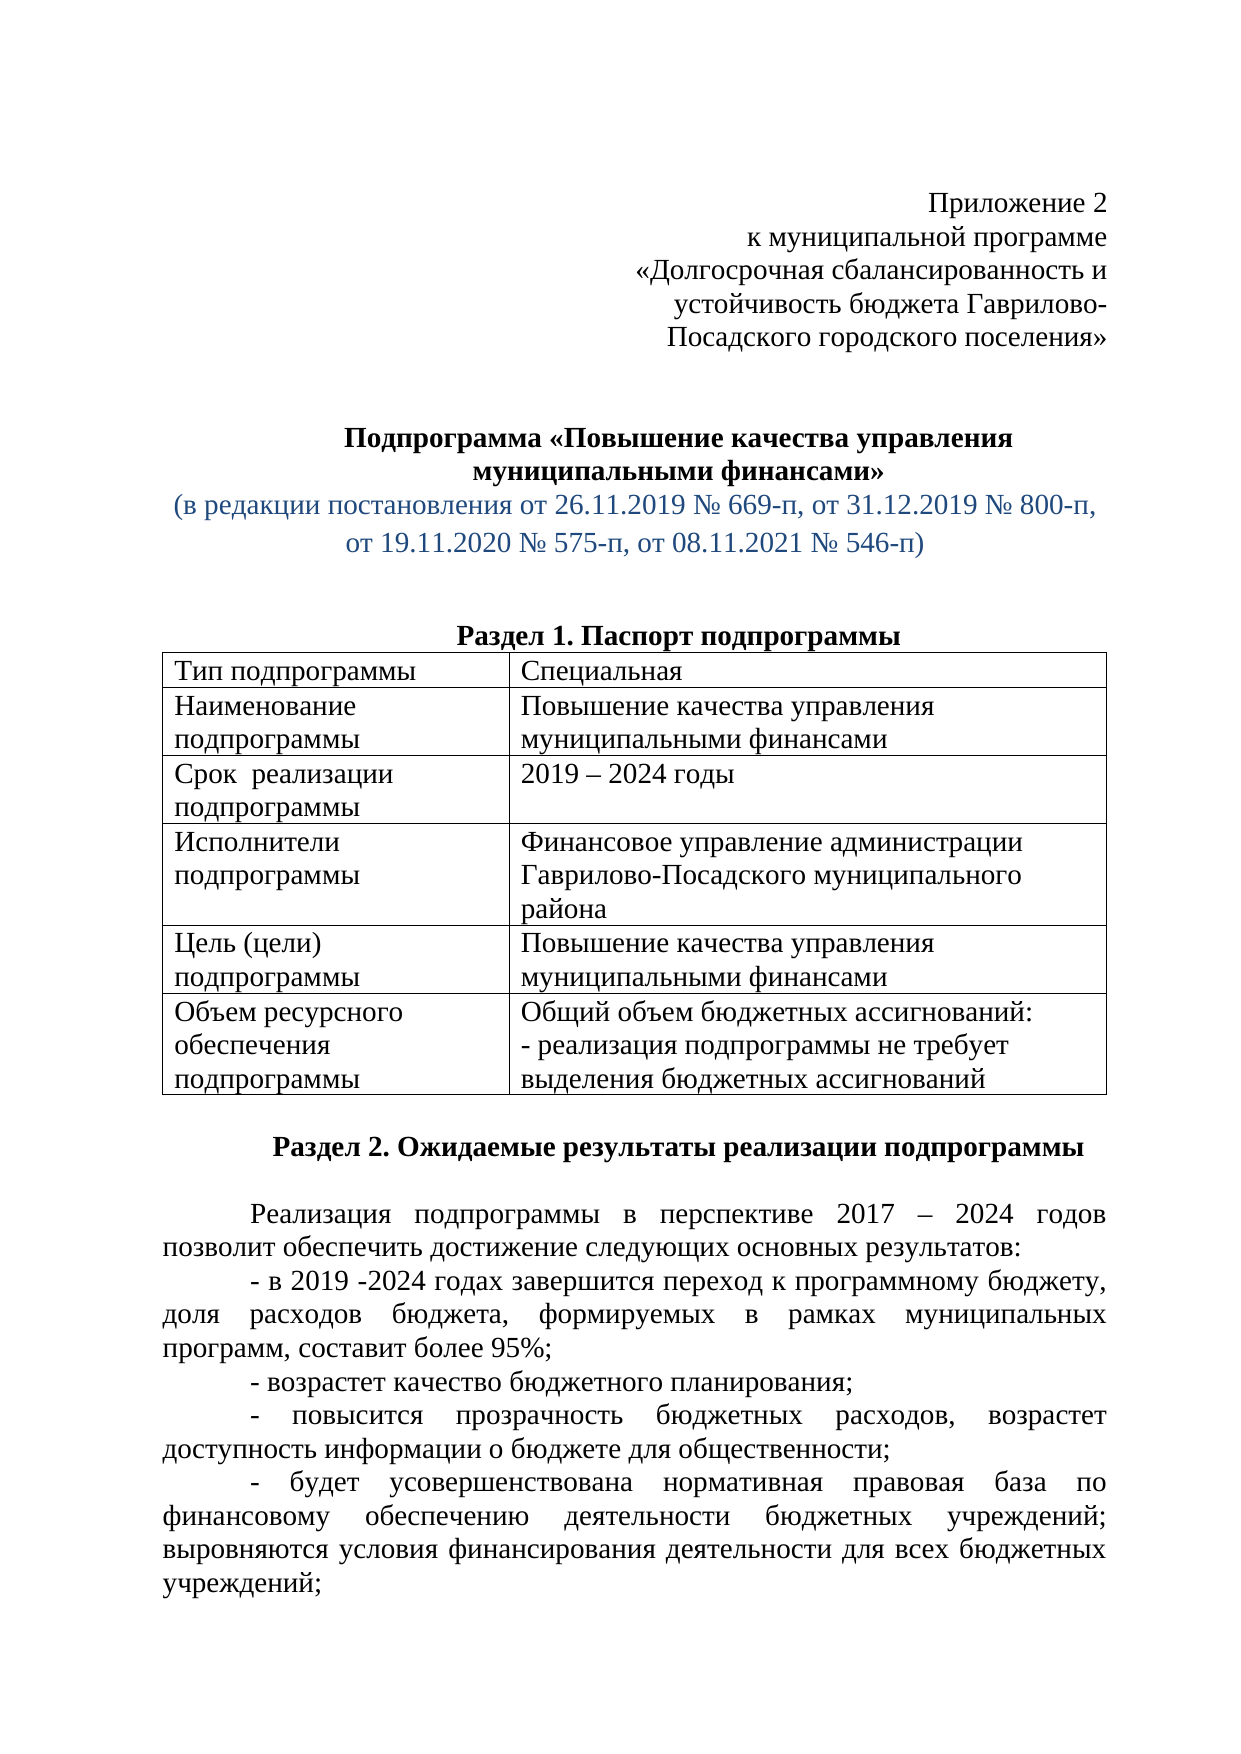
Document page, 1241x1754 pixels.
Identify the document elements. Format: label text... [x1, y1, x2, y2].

table_cell Исполнители подпрограммы [163, 824, 509, 924]
text к муниципальной программе [162, 219, 1107, 252]
text устойчивость бюджета Гаврилово- [162, 286, 1107, 319]
text - повысится прозрачность бюджетных расходов, возрастет доступность информации о бюджете для общественности; [162, 1397, 1107, 1464]
table_cell Объем ресурсного обеспечения подпрограммы [163, 994, 509, 1094]
table_header Тип подпрограммы [163, 653, 509, 687]
text Реализация подпрограммы в перспективе 2017 – 2024 годов позволит обеспечить достижение следующих основных результатов: [162, 1196, 1107, 1263]
table_cell Цель (цели) подпрограммы [163, 926, 509, 993]
table_header Специальная [510, 653, 1106, 687]
table_cell Наименование подпрограммы [163, 688, 509, 755]
table_cell 2019 – 2024 годы [510, 756, 1106, 823]
text Посадского городского поселения» [162, 319, 1107, 353]
text - возрастет качество бюджетного планирования; [162, 1364, 1107, 1397]
text - будет усовершенствована нормативная правовая база по финансовому обеспечению деятельности бюджетных учреждений; выровняются условия финансирования деятельности для всех бюджетных учреждений; [162, 1464, 1107, 1598]
table_cell Общий объем бюджетных ассигнований: - реализация подпрограммы не требует выделения бюджетных ассигнований [510, 994, 1106, 1094]
table_cell Повышение качества управления муниципальными финансами [510, 926, 1106, 993]
table_cell Срок реализации подпрограммы [163, 756, 509, 823]
text Раздел 1. Паспорт подпрограммы [162, 618, 1107, 652]
text муниципальными финансами» [162, 453, 1107, 487]
table_cell Финансовое управление администрации Гаврилово-Посадского муниципального района [510, 824, 1106, 924]
text Приложение 2 [162, 185, 1107, 219]
text «Долгосрочная сбалансированность и [162, 252, 1107, 286]
text (в редакции постановления от 26.11.2019 № 669-п, от 31.12.2019 № 800-п, от 19.11.2020 № 575-п, от 08.11.2021 № 546-п) [162, 487, 1107, 559]
text Раздел 2. Ожидаемые результаты реализации подпрограммы [162, 1129, 1107, 1162]
table_cell Повышение качества управления муниципальными финансами [510, 688, 1106, 755]
text Подпрограмма «Повышение качества управления [162, 420, 1107, 453]
text - в 2019 -2024 годах завершится переход к программному бюджету, доля расходов бюджета, формируемых в рамках муниципальных программ, составит более 95%; [162, 1263, 1107, 1364]
